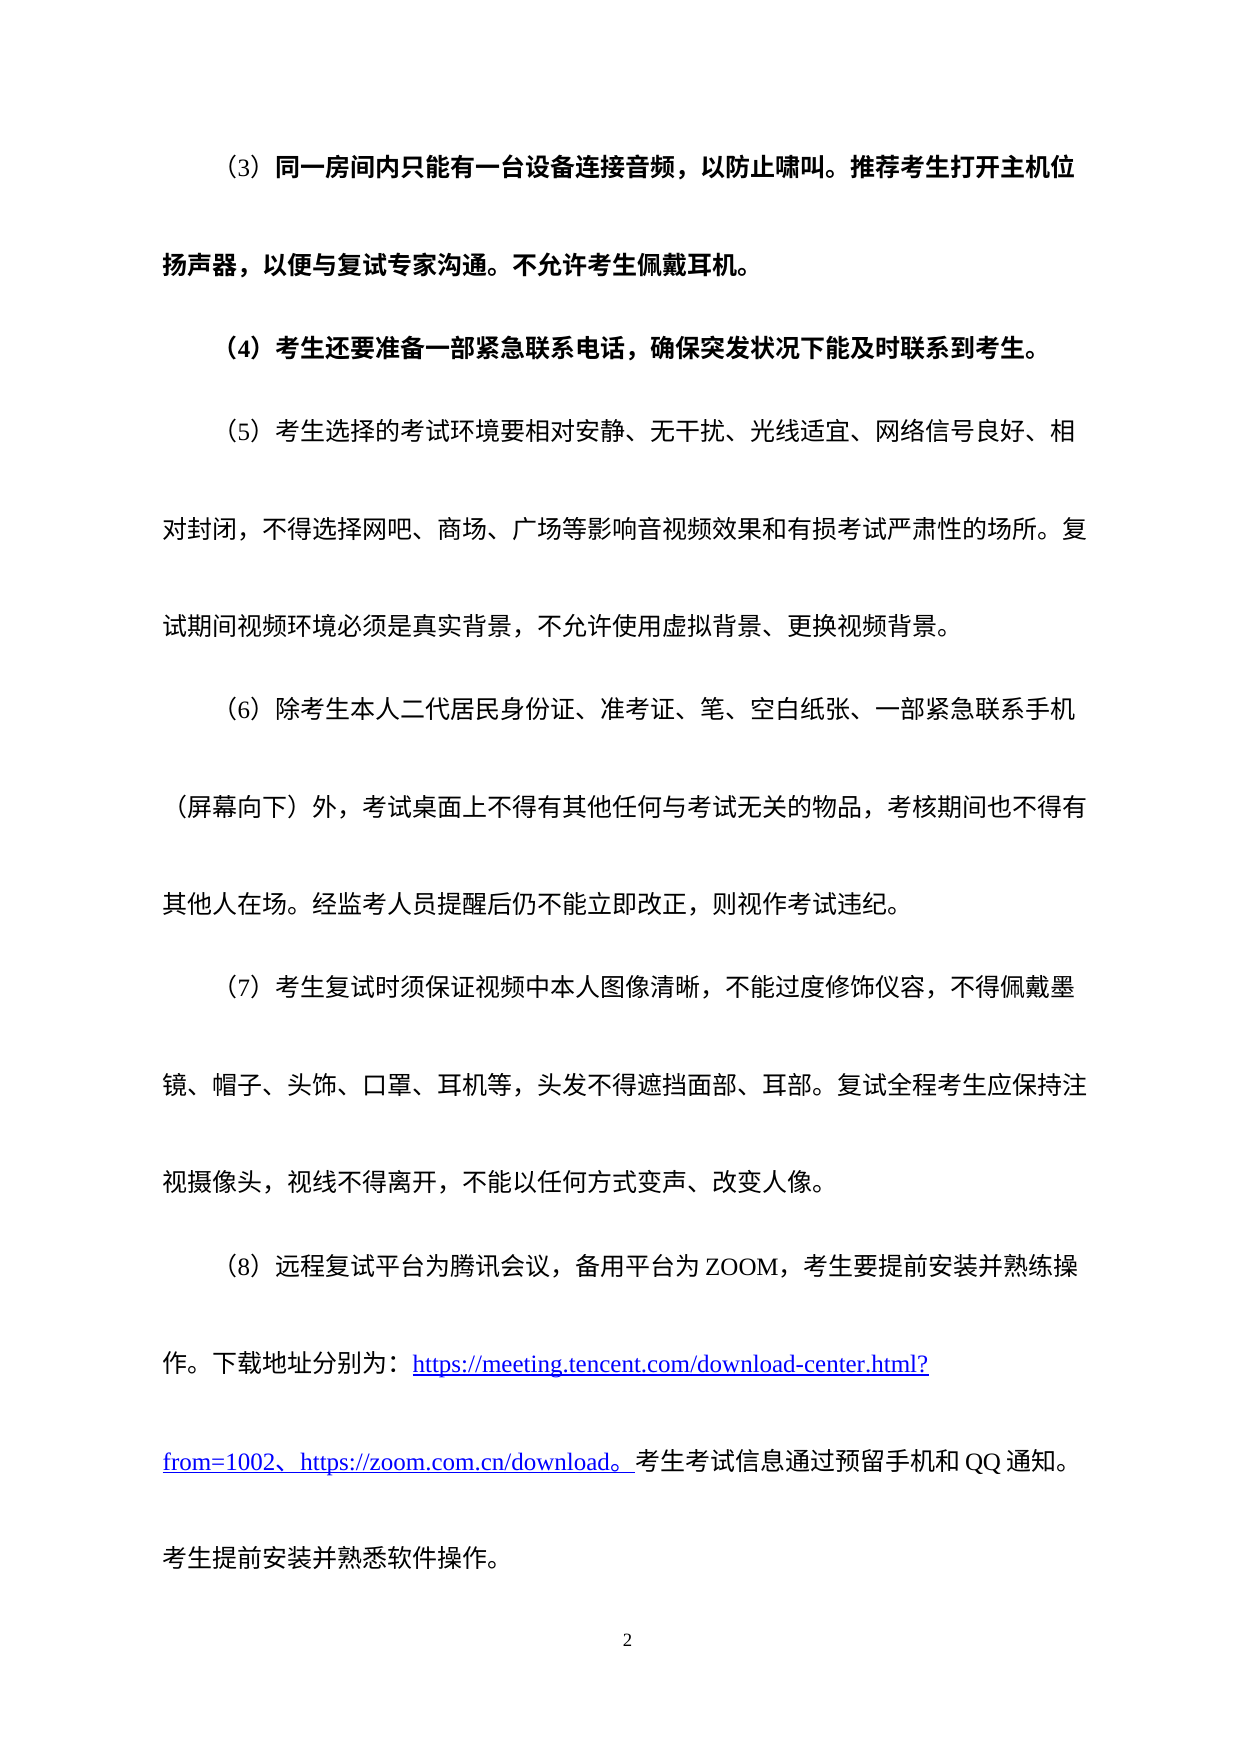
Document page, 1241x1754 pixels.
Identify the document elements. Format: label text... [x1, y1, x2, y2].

text （7）考生复试时须保证视频中本人图像清晰，不能过度修饰仪容，不得佩戴墨镜、帽子、头饰、口罩、耳机等，头发不得遮挡面部、耳部。复试全程考生应保持注视摄像头，视线不得离开，不能以任何方式变声、改变人像。 [162, 953, 1092, 1213]
text （5）考生选择的考试环境要相对安静、无干扰、光线适宜、网络信号良好、相对封闭，不得选择网吧、商场、广场等影响音视频效果和有损考试严肃性的场所。复试期间视频环境必须是真实背景，不允许使用虚拟背景、更换视频背景。 [162, 397, 1092, 657]
text （6）除考生本人二代居民身份证、准考证、笔、空白纸张、一部紧急联系手机（屏幕向下）外，考试桌面上不得有其他任何与考试无关的物品，考核期间也不得有其他人在场。经监考人员提醒后仍不能立即改正，则视作考试违纪。 [162, 675, 1092, 935]
text （4）考生还要准备一部紧急联系电话，确保突发状况下能及时联系到考生。 [162, 314, 1092, 379]
text （8）远程复试平台为腾讯会议，备用平台为ZOOM，考生要提前安装并熟练操作。下载地址分别为：https://meeting.tencent.com/download-center.html?from=1002、https://zoom.com.cn/download。考生考试信息通过预留手机和QQ通知。考生提前安装并熟悉软件操作。 [162, 1232, 1092, 1589]
text （3）同一房间内只能有一台设备连接音频，以防止啸叫。推荐考生打开主机位扬声器，以便与复试专家沟通。不允许考生佩戴耳机。 [162, 133, 1092, 296]
